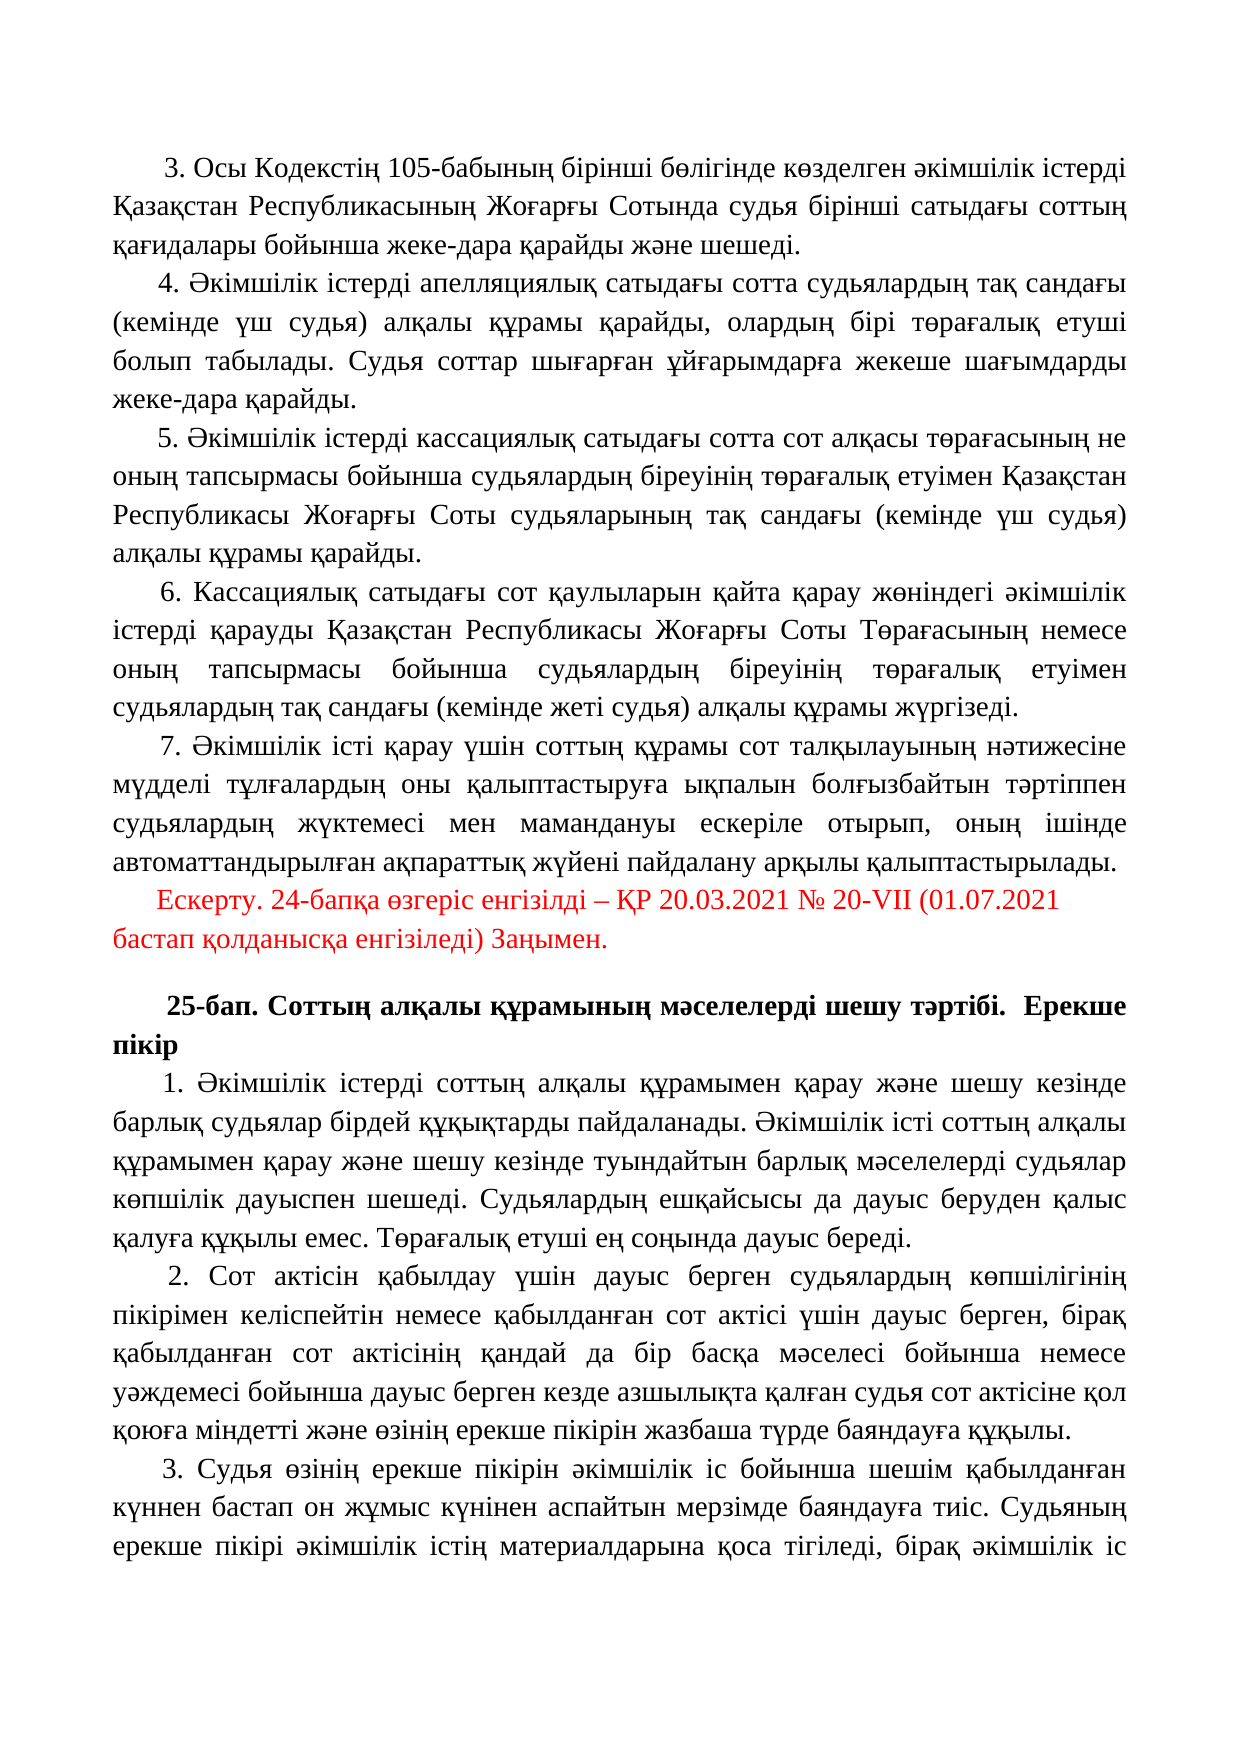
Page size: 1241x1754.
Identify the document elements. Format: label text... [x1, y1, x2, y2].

text 6. Кассациялық сатыдағы сот қаулыларын қайта қарау жөніндегі әкімшілік істерді қарауды Қазақстан Республикасы Жоғарғы Соты Төрағасының немесе оның тапсырмасы бойынша судьялардың біреуінің төрағалық етуімен судьялардың тақ сандағы (кемінде жеті судья) алқалы құрамы жүргізеді. [112, 574, 1128, 723]
text 25-бап. Соттың алқалы құрамының мәселелерді шешу тәртібі. Ерекше пікір [112, 988, 1128, 1061]
text 4. Әкімшілік істерді апелляциялық сатыдағы сотта судьялардың тақ сандағы (кемінде үш судья) алқалы құрамы қарайды, олардың бірі төрағалық етуші болып табылады. Судья соттар шығарған ұйғарымдарға жекеше шағымдарды жеке-дара қарайды. [112, 266, 1128, 415]
text 2. Сот актісін қабылдау үшін дауыс берген судьялардың көпшілігінің пікірімен келіспейтін немесе қабылданған сот актісі үшін дауыс берген, бірақ қабылданған сот актісінің қандай да бір басқа мәселесі бойынша немесе уәждемесі бойынша дауыс берген кезде азшылықта қалған судья сот актісіне қол қоюға міндетті және өзінің ерекше пікірін жазбаша түрде баяндауға құқылы. [112, 1258, 1128, 1446]
text 5. Әкімшілік істерді кассациялық сатыдағы сотта сот алқасы төрағасының не оның тапсырмасы бойынша судьялардың біреуінің төрағалық етуімен Қазақстан Республикасы Жоғарғы Соты судьяларының тақ сандағы (кемінде үш судья) алқалы құрамы қарайды. [112, 420, 1128, 569]
text 3. Осы Кодекстің 105-бабының бірінші бөлігінде көзделген әкімшілік істерді Қазақстан Республикасының Жоғарғы Сотында судья бірінші сатыдағы соттың қағидалары бойынша жеке-дара қарайды және шешеді. [112, 150, 1128, 261]
text 1. Әкімшілік істерді соттың алқалы құрамымен қарау және шешу кезінде барлық судьялар бірдей құқықтарды пайдаланады. Әкімшілік істі соттың алқалы құрамымен қарау және шешу кезінде туындайтын барлық мәселелерді судьялар көпшілік дауыспен шешеді. Судьялардың ешқайсысы да дауыс беруден қалыс қалуға құқылы емес. Төрағалық етуші ең соңында дауыс береді. [112, 1066, 1128, 1253]
text Ескерту. 24-бапқа өзгеріс енгізілді – ҚР 20.03.2021 № 20-VII (01.07.2021 бастап қолданысқа енгізіледі) Заңымен. [112, 882, 1128, 984]
text 7. Әкімшілік істі қарау үшін соттың құрамы сот талқылауының нәтижесіне мүдделі тұлғалардың оны қалыптастыруға ықпалын болғызбайтын тәртіппен судьялардың жүктемесі мен мамандануы ескеріле отырып, оның ішінде автоматтандырылған ақпараттық жүйені пайдалану арқылы қалыптастырылады. [112, 728, 1128, 877]
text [112, 1451, 1128, 1562]
